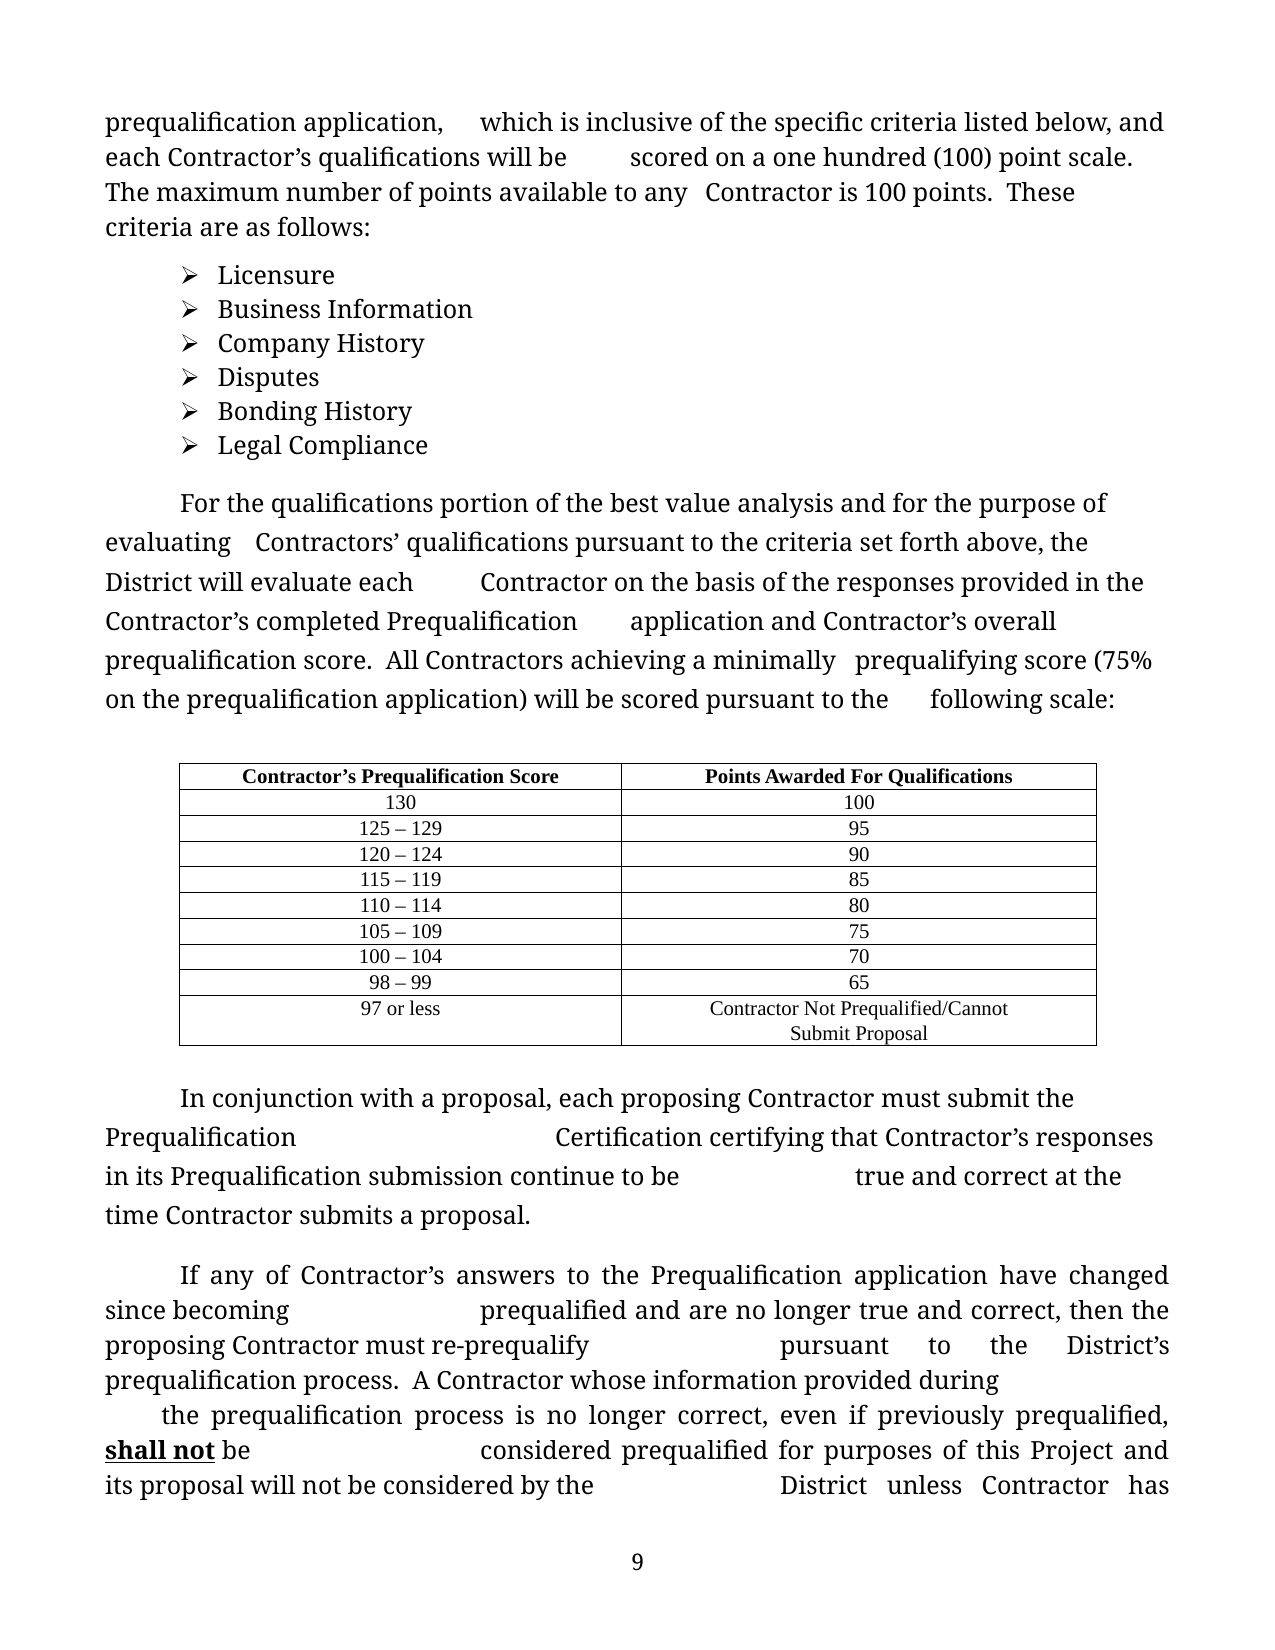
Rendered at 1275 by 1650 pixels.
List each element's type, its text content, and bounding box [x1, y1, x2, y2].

table_cell 100 [622, 790, 1096, 815]
list Licensure [180, 257, 1170, 292]
list Disputes [180, 360, 1170, 394]
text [105, 1258, 1170, 1502]
text For the qualifications portion of the best value analysis and for the purpose of evaluating Contractors’ qualifications pursuant to the criteria set forth above, the District will evaluate each Contractor on the basis of the responses provided in the Contractor’s completed Prequalification application and Contractor’s overall prequalification score. All Contractors achieving a minimally prequalifying score (75% on the prequalification application) will be scored pursuant to the following scale: [105, 486, 1170, 716]
table_cell 65 [622, 970, 1096, 995]
text In conjunction with a proposal, each proposing Contractor must submit the Prequalification Certification certifying that Contractor’s responses in its Prequalification submission continue to be true and correct at the time Contractor submits a proposal. [105, 1080, 1170, 1232]
list Company History [180, 326, 1170, 360]
table_cell Contractor Not Prequalified/Cannot Submit Proposal [622, 996, 1096, 1045]
table_cell 97 or less [180, 996, 621, 1045]
table_cell 120 – 124 [180, 842, 621, 866]
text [105, 105, 1170, 244]
list Legal Compliance [180, 428, 1170, 462]
table_cell 70 [622, 945, 1096, 969]
table_header Points Awarded For Qualifications [622, 764, 1096, 789]
table_cell 98 – 99 [180, 970, 621, 995]
table_cell 80 [622, 893, 1096, 918]
table_cell 115 – 119 [180, 867, 621, 892]
table_cell 95 [622, 816, 1096, 841]
list Bonding History [180, 394, 1170, 428]
table_cell 125 – 129 [180, 816, 621, 841]
table_cell 130 [180, 790, 621, 815]
table_cell 110 – 114 [180, 893, 621, 918]
table_cell 75 [622, 919, 1096, 943]
table_header Contractor’s Prequalification Score [180, 764, 621, 789]
table_cell 100 – 104 [180, 945, 621, 969]
table_cell 105 – 109 [180, 919, 621, 943]
list Business Information [180, 292, 1170, 326]
table_cell 85 [622, 867, 1096, 892]
table_cell 90 [622, 842, 1096, 866]
